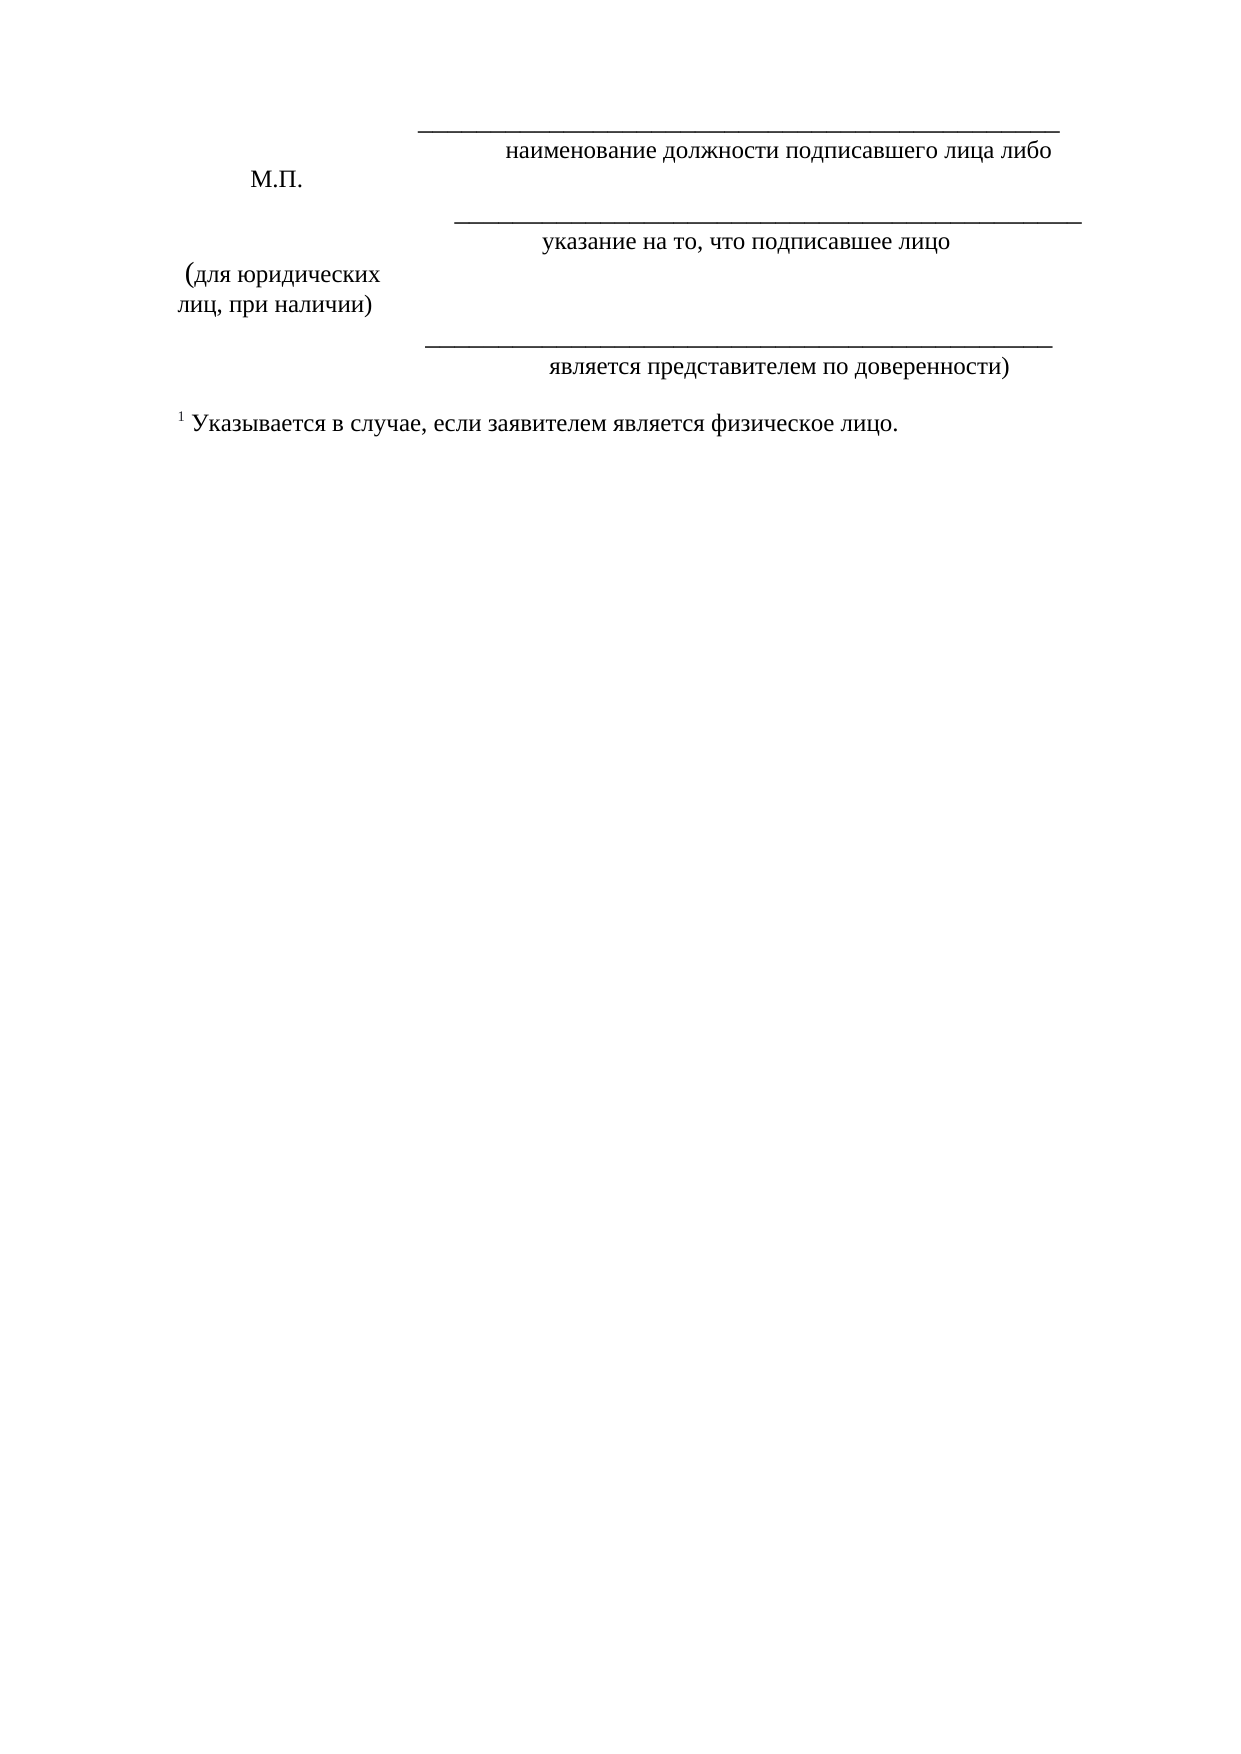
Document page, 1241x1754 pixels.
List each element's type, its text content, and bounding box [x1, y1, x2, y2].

text 1 Указывается в случае, если заявителем является физическое лицо. [177, 408, 1092, 437]
text наименование должности подписавшего лица либо [177, 135, 1092, 164]
text лиц, при наличии) [177, 289, 1092, 317]
text М.П. [177, 164, 1092, 193]
text (для юридических [177, 255, 1092, 289]
text указание на то, что подписавшее лицо [177, 226, 1092, 255]
text ___________________________________________ [177, 193, 1092, 226]
text ____________________________________________ [177, 102, 1092, 135]
text является представителем по доверенности) [177, 351, 1092, 380]
text ___________________________________________ [177, 317, 1092, 351]
